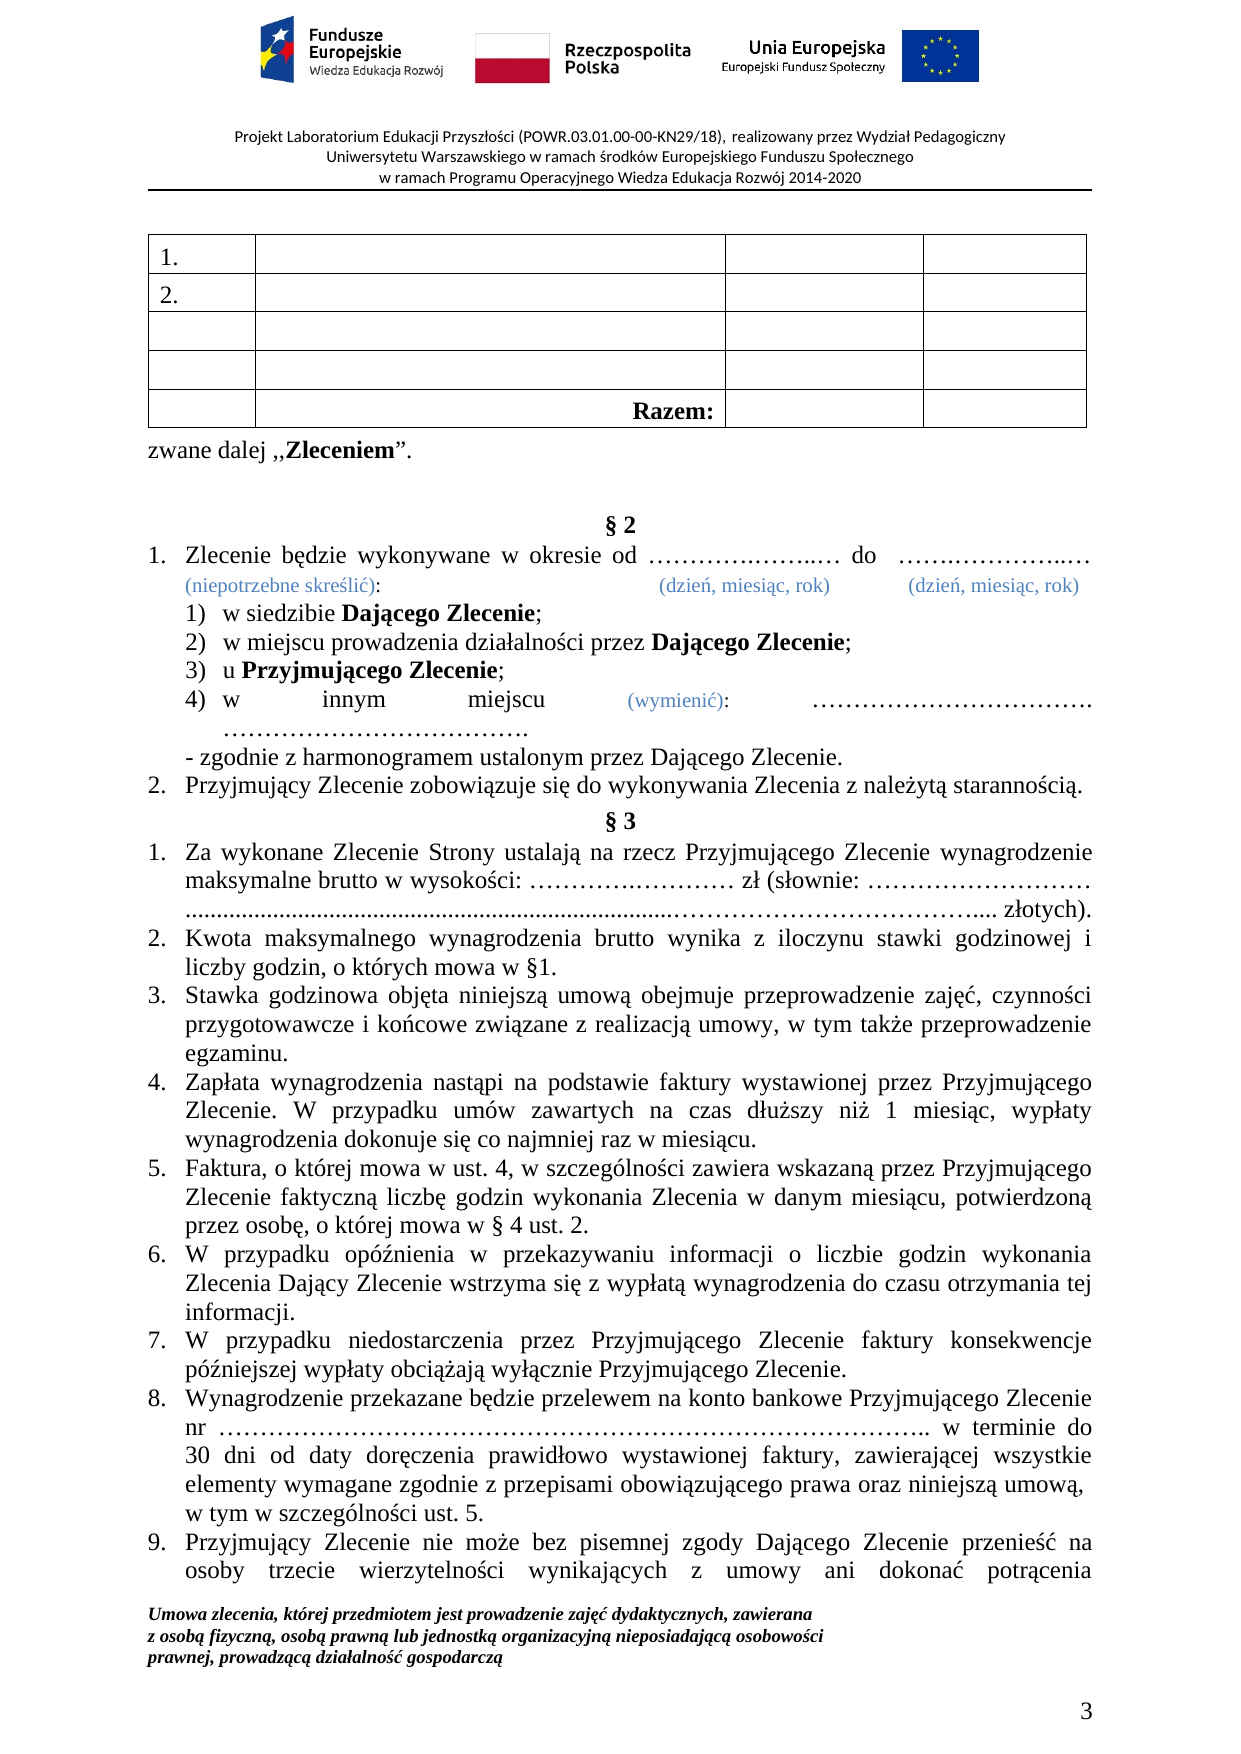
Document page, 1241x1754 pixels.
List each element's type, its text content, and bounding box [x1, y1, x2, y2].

list w siedzibie Dającego Zlecenie; [185, 598, 1092, 627]
table_cell [726, 390, 923, 427]
list Kwota maksymalnego wynagrodzenia brutto wynika z iloczynu stawki godzinowej i liczby godzin, o których mowa w §1. [148, 923, 1092, 981]
table_cell [149, 312, 255, 350]
list Przyjmujący Zlecenie zobowiązuje się do wykonywania Zlecenia z należytą starannością. [148, 771, 1092, 799]
list u Przyjmującego Zlecenie; [185, 656, 1092, 684]
list w innym miejscu (wymienić): …………………………….………………………………. [185, 684, 1092, 742]
table_cell [924, 390, 1086, 427]
table_cell [256, 235, 725, 273]
list w miejscu prowadzenia działalności przez Dającego Zlecenie; [185, 627, 1092, 656]
list Zapłata wynagrodzenia nastąpi na podstawie faktury wystawionej przez Przyjmującego Zlecenie. W przypadku umów zawartych na czas dłuższy niż 1 miesiąc, wypłaty wynagrodzenia dokonuje się co najmniej raz w miesiącu. [148, 1067, 1092, 1153]
text § 2 [148, 503, 1092, 541]
table_cell [726, 235, 923, 273]
list W przypadku niedostarczenia przez Przyjmującego Zlecenie faktury konsekwencje późniejszej wypłaty obciążają wyłącznie Przyjmującego Zlecenie. [148, 1326, 1092, 1383]
list Za wykonane Zlecenie Strony ustalają na rzecz Przyjmującego Zlecenie wynagrodzenie maksymalne brutto w wysokości: ………….………… zł (słownie: ……………………… ..............................................................................……………………………….... złotych). [148, 837, 1092, 923]
table_cell [726, 351, 923, 388]
table_cell [924, 235, 1086, 273]
table_cell [726, 312, 923, 350]
table_cell [924, 274, 1086, 311]
table_cell [149, 390, 255, 427]
table_cell [924, 312, 1086, 350]
table_cell [256, 274, 725, 311]
table_cell [256, 351, 725, 388]
text zwane dalej ,,Zleceniem”. [148, 428, 1092, 466]
table_cell [726, 274, 923, 311]
list Wynagrodzenie przekazane będzie przelewem na konto bankowe Przyjmującego Zlecenie nr ………………………………………………………………………….. w terminie do 30 dni od daty doręczenia prawidłowo wystawionej faktury, zawierającej wszystkie elementy wymagane zgodnie z przepisami obowiązującego prawa oraz niniejszą umową, w tym w szczególności ust. 5. [148, 1383, 1092, 1527]
table_cell 1. [149, 235, 255, 273]
list Faktura, o której mowa w ust. 4, w szczególności zawiera wskazaną przez Przyjmującego Zlecenie faktyczną liczbę godzin wykonania Zlecenia w danym miesiącu, potwierdzoną przez osobę, o której mowa w § 4 ust. 2. [148, 1153, 1092, 1239]
text - zgodnie z harmonogramem ustalonym przez Dającego Zlecenie. [185, 742, 1092, 771]
table_cell 2. [149, 274, 255, 311]
picture [244, 0, 996, 99]
table_cell Razem: [256, 390, 725, 427]
table_cell [256, 312, 725, 350]
text § 3 [148, 799, 1092, 837]
list W przypadku opóźnienia w przekazywaniu informacji o liczbie godzin wykonania Zlecenia Dający Zlecenie wstrzyma się z wypłatą wynagrodzenia do czasu otrzymania tej informacji. [148, 1239, 1092, 1326]
table_cell [149, 351, 255, 388]
list Stawka godzinowa objęta niniejszą umową obejmuje przeprowadzenie zajęć, czynności przygotowawcze i końcowe związane z realizacją umowy, w tym także przeprowadzenie egzaminu. [148, 981, 1092, 1067]
table_cell [924, 351, 1086, 388]
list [148, 1527, 1092, 1584]
list Zlecenie będzie wykonywane w okresie od ………….……..… do …….…………..… (niepotrzebne skreślić): (dzień, miesiąc, rok) (dzień, miesiąc, rok) [148, 541, 1092, 598]
